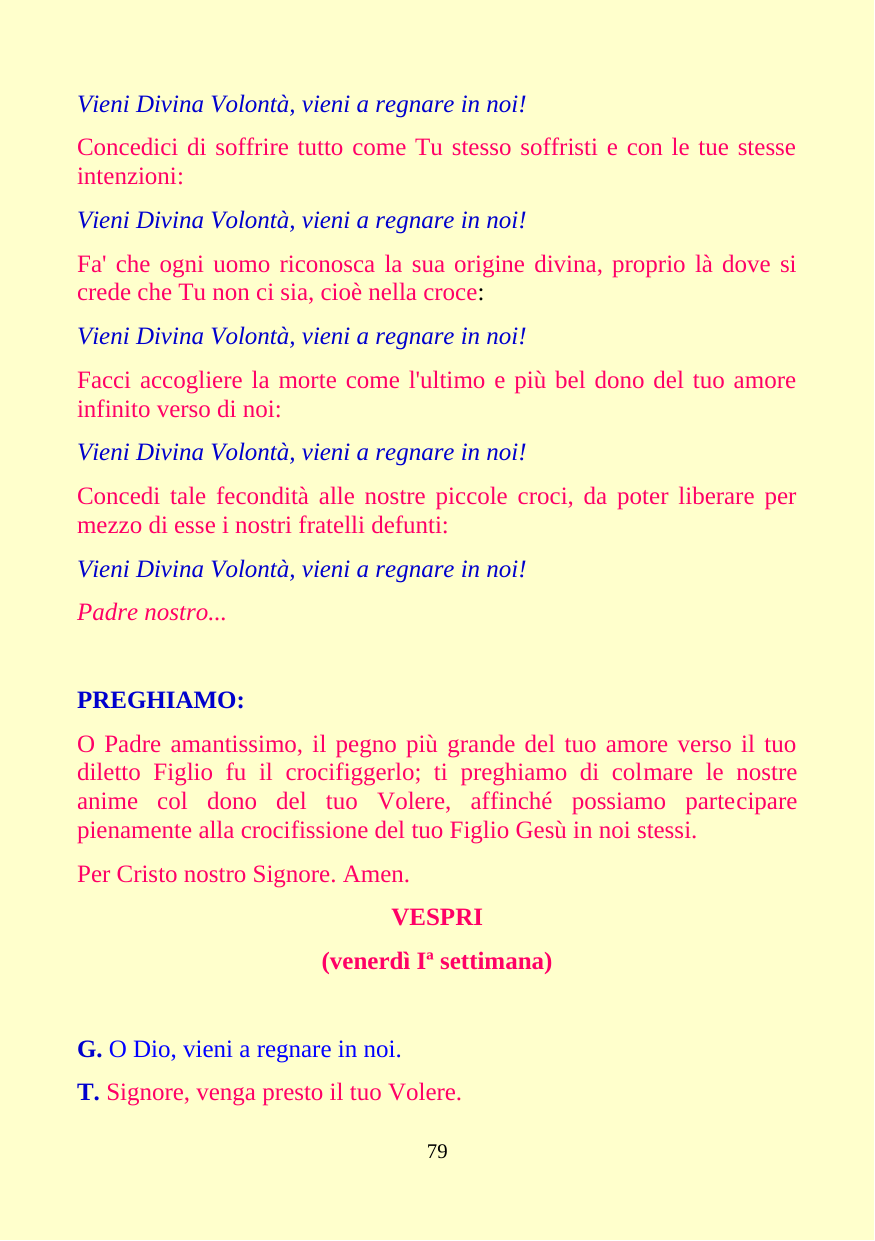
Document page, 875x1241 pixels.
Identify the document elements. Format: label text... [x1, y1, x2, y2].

text (venerdì Iª settimana) [77, 946, 797, 975]
text Facci accogliere la morte come l'ultimo e più bel dono del tuo amore infinito verso di noi: [77, 365, 797, 422]
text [77, 89, 797, 117]
text T. Signore, venga presto il tuo Volere. [77, 1077, 797, 1106]
text Concedi tale fecondità alle nostre piccole croci, da poter liberare per mezzo di esse i nostri fratelli defunti: [77, 481, 797, 539]
text Concedici di soffrire tutto come Tu stesso soffristi e con le tue stesse intenzioni: [77, 132, 797, 190]
text PREGHIAMO: [77, 685, 797, 714]
text Vieni Divina Volontà, vieni a regnare in noi! [77, 321, 797, 350]
text Fa' che ogni uomo riconosca la sua origine divina, proprio là dove si crede che Tu non ci sia, cioè nella croce: [77, 249, 797, 306]
text VESPRI [77, 902, 797, 931]
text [77, 205, 797, 234]
text Padre nostro... [77, 597, 797, 626]
text Vieni Divina Volontà, vieni a regnare in noi! [77, 437, 797, 466]
text Vieni Divina Volontà, vieni a regnare in noi! [77, 554, 797, 582]
text Per Cristo nostro Signore. Amen. [77, 859, 797, 887]
text G. O Dio, vieni a regnare in noi. [77, 1034, 797, 1062]
text O Padre amantissimo, il pegno più grande del tuo amore verso il tuo diletto Figlio fu il crocifiggerlo; ti preghiamo di colmare le nostre anime col dono del tuo Volere, affinché possiamo partecipare pienamente alla crocifissione del tuo Figlio Gesù in noi stessi. [77, 729, 797, 844]
